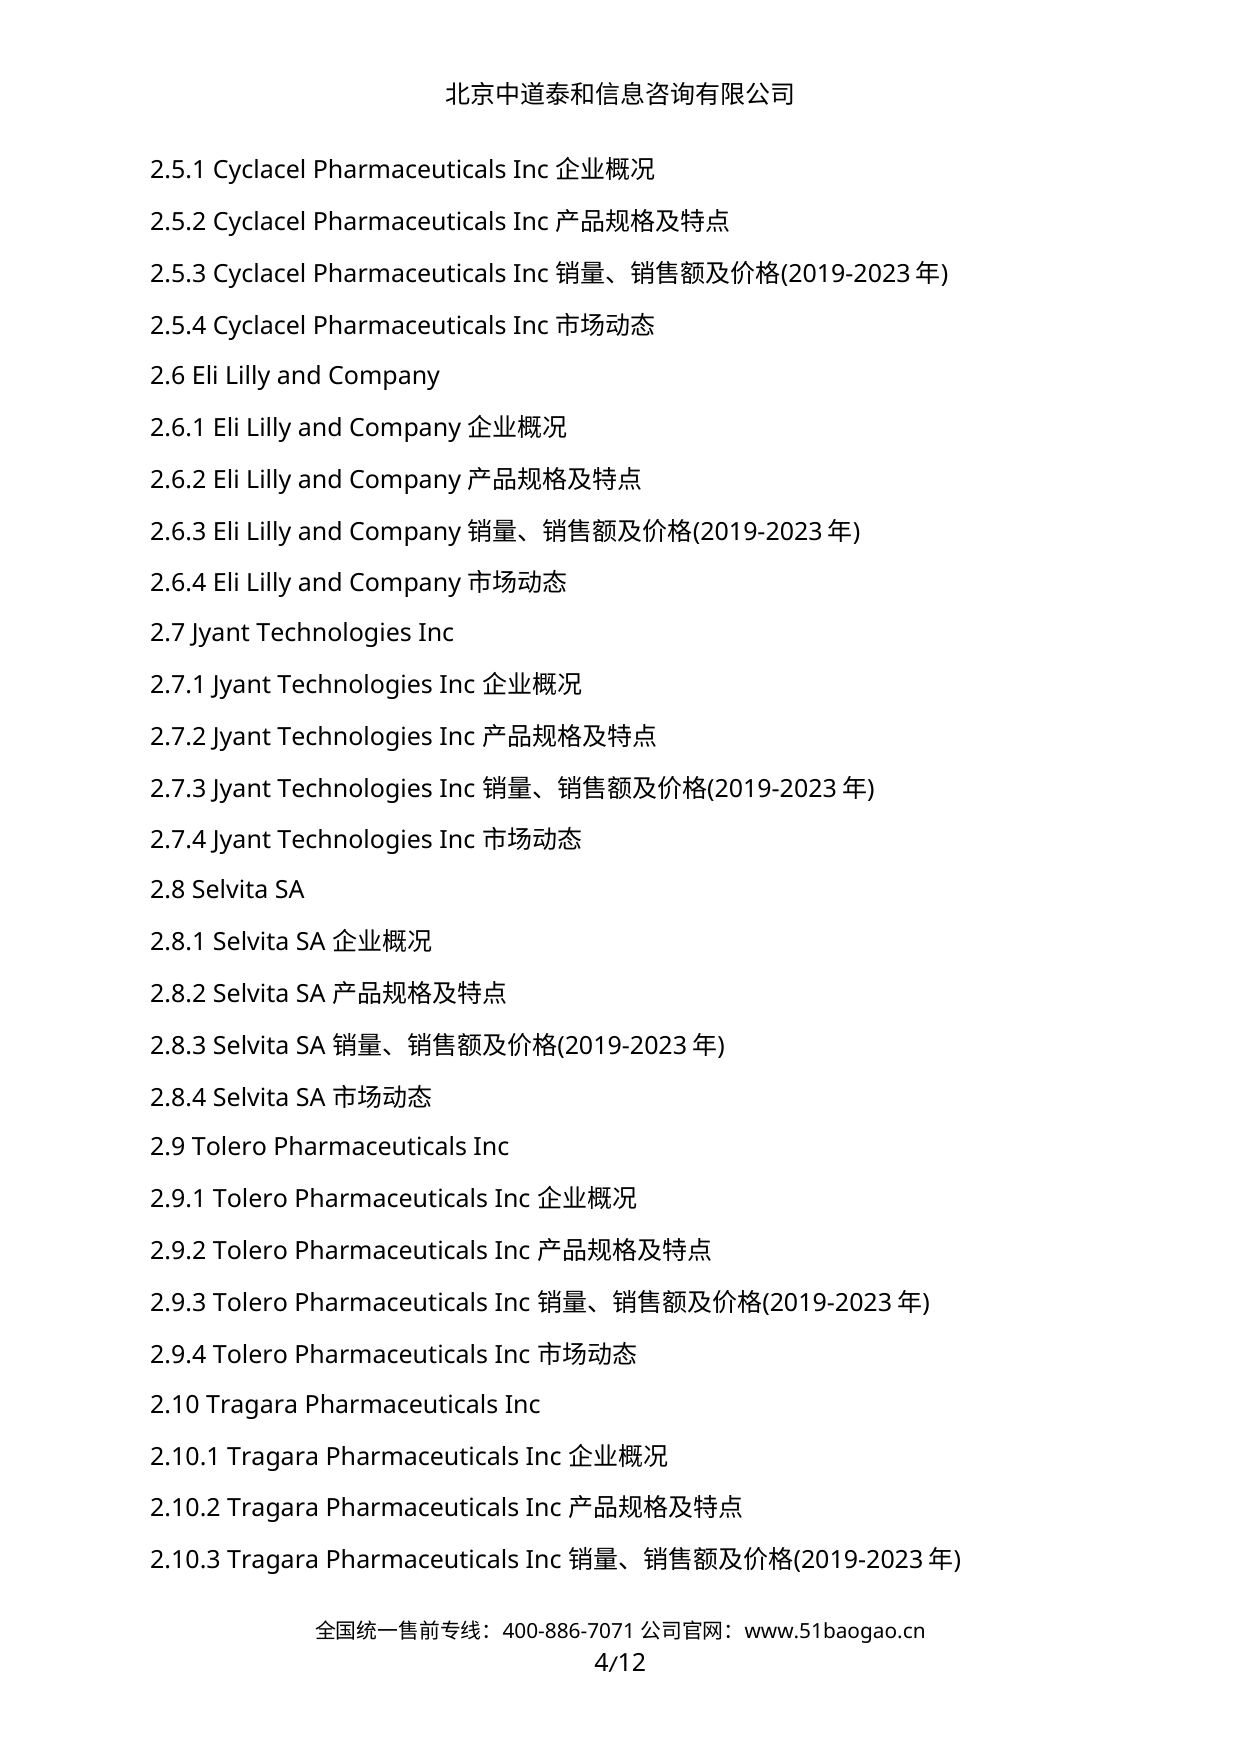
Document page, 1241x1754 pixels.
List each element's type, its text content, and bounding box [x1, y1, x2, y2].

text 2.7 Jyant Technologies Inc [150, 615, 1090, 649]
text 2.5.1 Cyclacel Pharmaceuticals Inc 企业概况 [150, 150, 1090, 186]
text 2.9.4 Tolero Pharmaceuticals Inc 市场动态 [150, 1334, 1090, 1371]
text 2.8.1 Selvita SA 企业概况 [150, 922, 1090, 958]
text 2.6.1 Eli Lilly and Company 企业概况 [150, 407, 1090, 443]
text 2.6.2 Eli Lilly and Company 产品规格及特点 [150, 459, 1090, 495]
text 2.9.2 Tolero Pharmaceuticals Inc 产品规格及特点 [150, 1231, 1090, 1267]
text 2.10.1 Tragara Pharmaceuticals Inc 企业概况 [150, 1436, 1090, 1472]
text 2.8.2 Selvita SA 产品规格及特点 [150, 973, 1090, 1010]
text 2.9.3 Tolero Pharmaceuticals Inc 销量、销售额及价格(2019-2023年) [150, 1282, 1090, 1319]
text 2.5.4 Cyclacel Pharmaceuticals Inc 市场动态 [150, 306, 1090, 342]
text 2.6.4 Eli Lilly and Company 市场动态 [150, 563, 1090, 599]
text 2.9.1 Tolero Pharmaceuticals Inc 企业概况 [150, 1179, 1090, 1215]
text 2.8.3 Selvita SA 销量、销售额及价格(2019-2023年) [150, 1025, 1090, 1062]
text 2.8.4 Selvita SA 市场动态 [150, 1077, 1090, 1113]
text 2.5.2 Cyclacel Pharmaceuticals Inc 产品规格及特点 [150, 202, 1090, 238]
text 2.10.2 Tragara Pharmaceuticals Inc 产品规格及特点 [150, 1488, 1090, 1524]
text 2.7.3 Jyant Technologies Inc 销量、销售额及价格(2019-2023年) [150, 768, 1090, 804]
text 2.6 Eli Lilly and Company [150, 357, 1090, 392]
text 2.8 Selvita SA [150, 872, 1090, 906]
text 2.7.4 Jyant Technologies Inc 市场动态 [150, 820, 1090, 856]
text 2.7.1 Jyant Technologies Inc 企业概况 [150, 664, 1090, 701]
text 2.6.3 Eli Lilly and Company 销量、销售额及价格(2019-2023年) [150, 511, 1090, 547]
text 2.10.3 Tragara Pharmaceuticals Inc 销量、销售额及价格(2019-2023年) [150, 1540, 1090, 1576]
text 2.9 Tolero Pharmaceuticals Inc [150, 1129, 1090, 1163]
text 2.7.2 Jyant Technologies Inc 产品规格及特点 [150, 716, 1090, 752]
text 2.10 Tragara Pharmaceuticals Inc [150, 1386, 1090, 1420]
text 2.5.3 Cyclacel Pharmaceuticals Inc 销量、销售额及价格(2019-2023年) [150, 254, 1090, 290]
